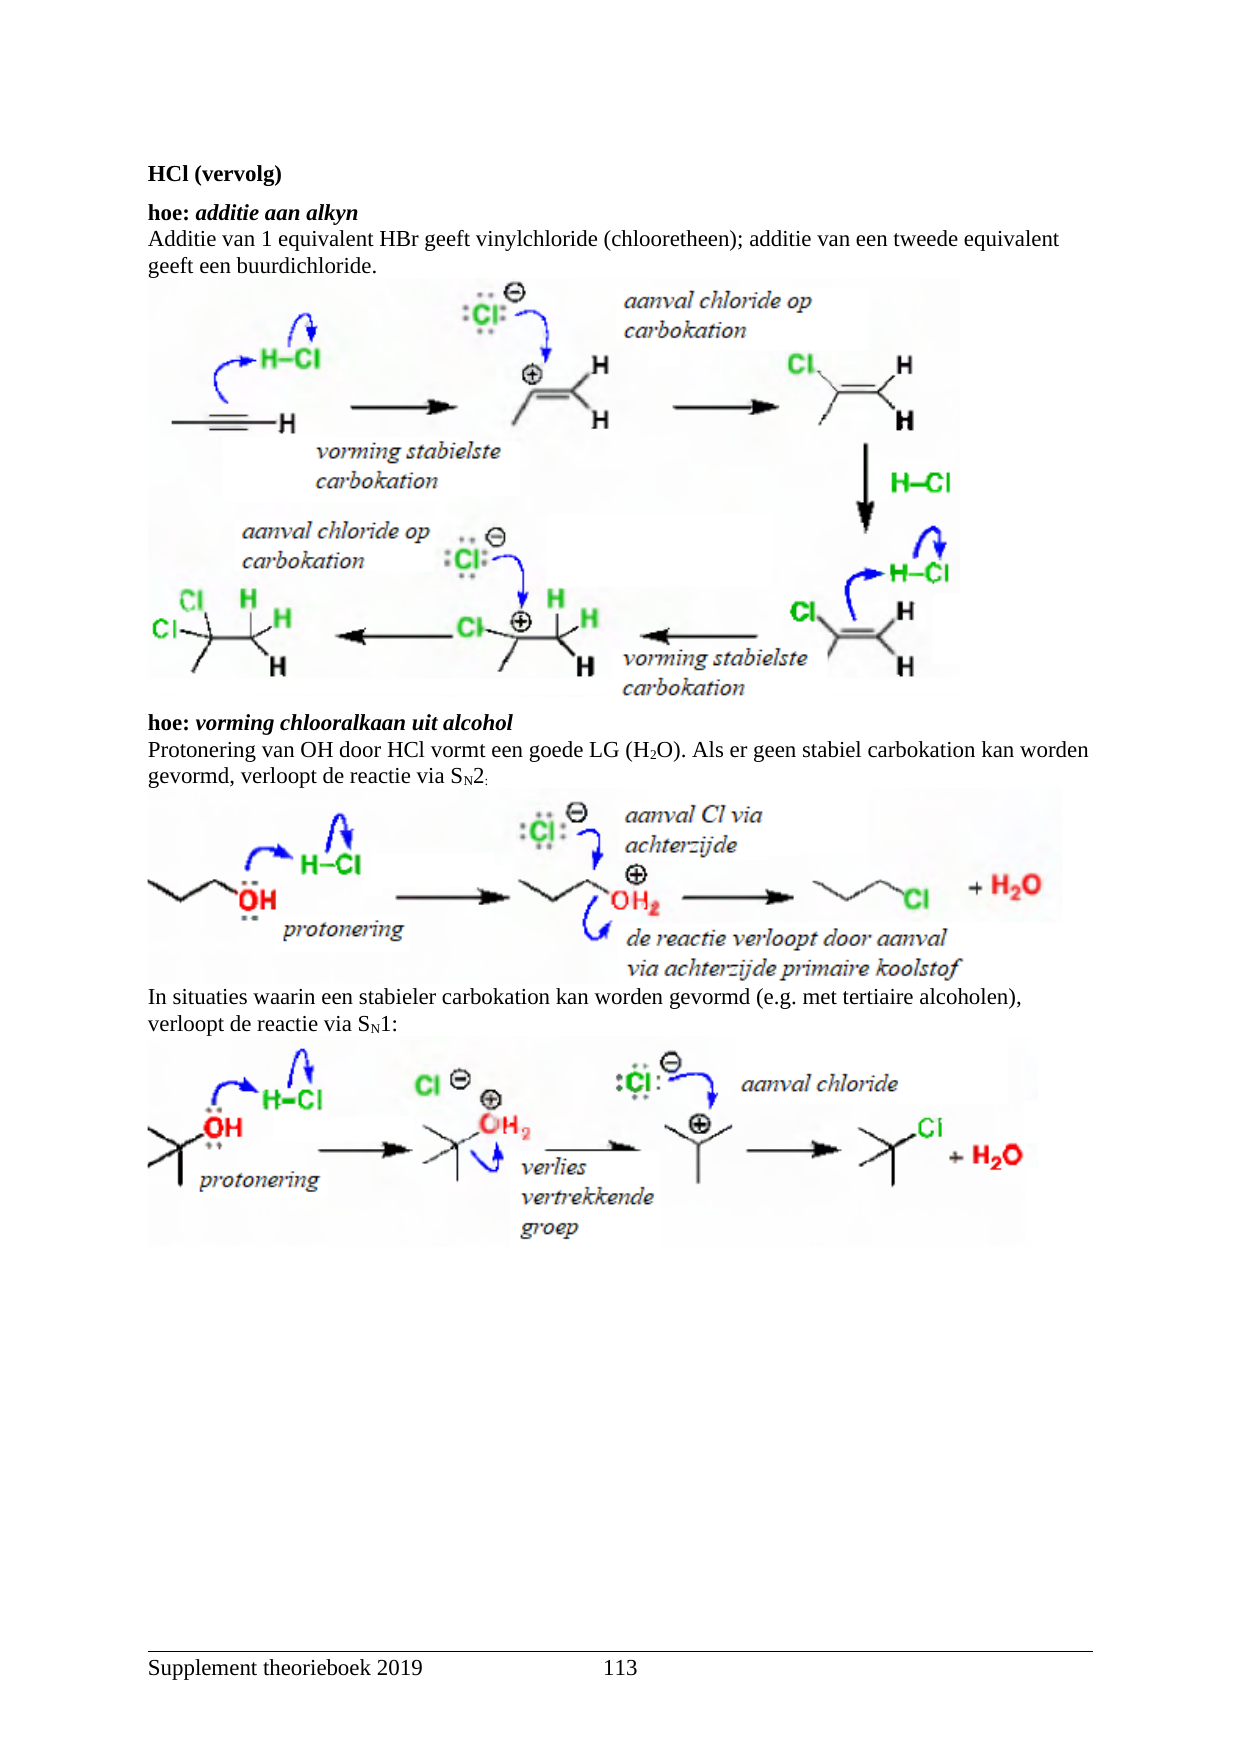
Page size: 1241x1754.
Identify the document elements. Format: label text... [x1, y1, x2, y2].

text In situaties waarin een stabieler carbokation kan worden gevormd (e.g. met tertiaire alcoholen), verloopt de reactie via SN1: [148, 983, 1093, 1036]
text HCl (vervolg) [148, 160, 1093, 186]
text Additie van 1 equivalent HBr geeft vinylchloride (chlooretheen); additie van een tweede equivalent geeft een buurdichloride. [148, 225, 1093, 278]
picture [147, 788, 1063, 984]
text hoe: vorming chlooralkaan uit alcohol [148, 709, 1093, 736]
text Protonering van OH door HCl vormt een goede LG (H2O). Als er geen stabiel carbokation kan worden gevormd, verloopt de reactie via SN2: [148, 736, 1093, 788]
picture [147, 278, 960, 697]
text hoe: additie aan alkyn [148, 199, 1093, 225]
picture [147, 1036, 1039, 1247]
